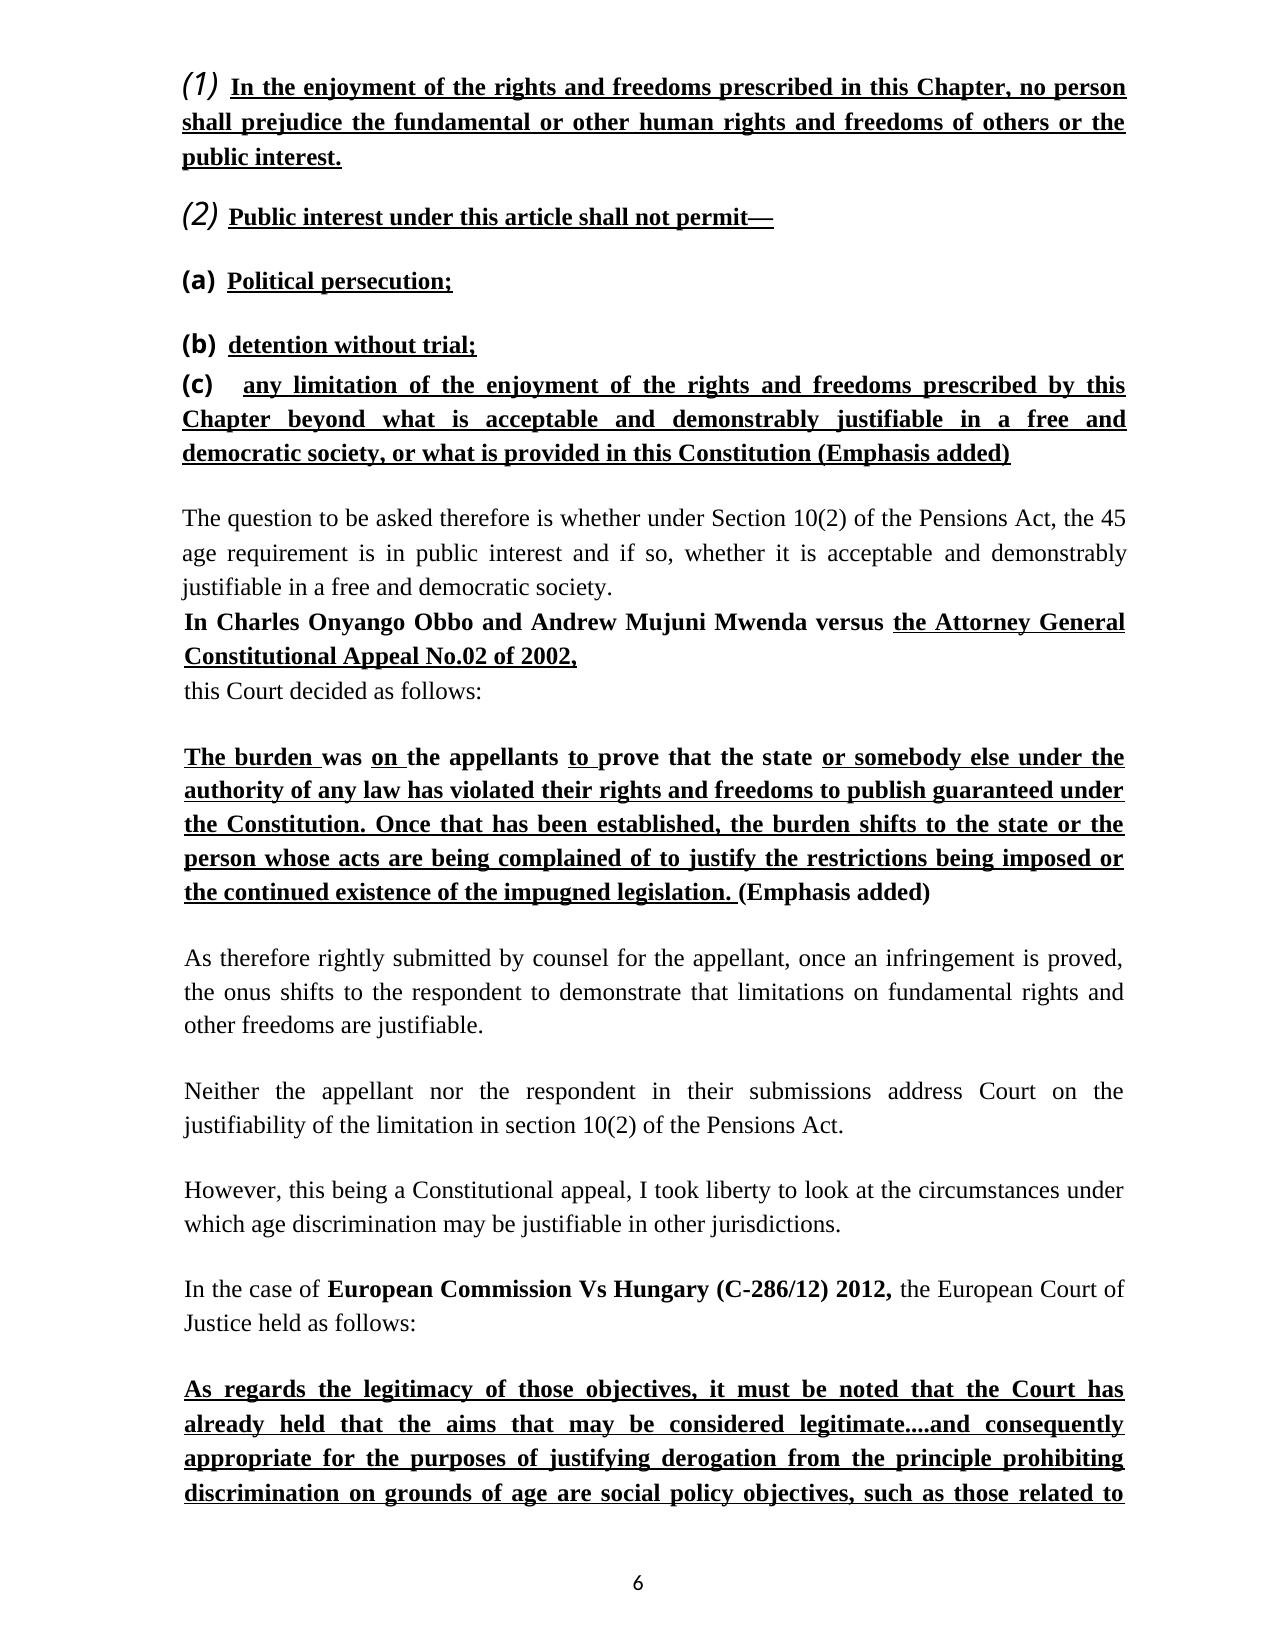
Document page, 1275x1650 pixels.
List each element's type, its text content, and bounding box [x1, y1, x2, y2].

text this Court decided as follows: [184, 672, 1129, 706]
text The burden was on the appellants to prove that the state or somebody else under the authority of any law has violated their rights and freedoms to publish guaranteed under the Constitution. Once that has been established, the burden shifts to the state or the person whose acts are being complained of to justify the restrictions being imposed or the continued existence of the impugned legislation. (Emphasis added) [184, 738, 1125, 801]
list detention without trial; [182, 303, 1129, 367]
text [184, 1470, 1125, 1503]
list Public interest under this article shall not permit— [182, 175, 1129, 239]
text As therefore rightly submitted by counsel for the appellant, once an infringement is proved, the onus shifts to the respondent to demonstrate that limitations on fundamental rights and other freedoms are justifiable. [184, 939, 1125, 1041]
text Neither the appellant nor the respondent in their submissions address Court on the justifiability of the limitation in section 10(2) of the Pensions Act. [184, 1072, 1125, 1140]
text In the case of European Commission Vs Hungary (C-286/12) 2012, the European Court of Justice held as follows: [184, 1270, 1125, 1339]
text The burden was on the appellants to prove that the state or somebody else under the authority of any law has violated their rights and freedoms to publish guaranteed under the Constitution. Once that has been established, the burden shifts to the state or the person whose acts are being complained of to justify the restrictions being imposed or the continued existence of the impugned legislation. (Emphasis added) [184, 802, 1125, 834]
list any limitation of the enjoyment of the rights and freedoms prescribed by this Chapter beyond what is acceptable and demonstrably justifiable in a free and democratic society, or what is provided in this Constitution (Emphasis added) [182, 367, 1127, 429]
list Political persecution; [182, 239, 1129, 303]
text However, this being a Constitutional appeal, I took liberty to look at the circumstances under which age discrimination may be justifiable in other jurisdictions. [184, 1171, 1125, 1239]
text The burden was on the appellants to prove that the state or somebody else under the authority of any law has violated their rights and freedoms to publish guaranteed under the Constitution. Once that has been established, the burden shifts to the state or the person whose acts are being complained of to justify the restrictions being imposed or the continued existence of the impugned legislation. (Emphasis added) [184, 836, 1125, 908]
list In the enjoyment of the rights and freedoms prescribed in this Chapter, no person shall prejudice the fundamental or other human rights and freedoms of others or the public interest. [182, 68, 1127, 173]
text In Charles Onyango Obbo and Andrew Mujuni Mwenda versus the Attorney General Constitutional Appeal No.02 of 2002, [184, 603, 1125, 672]
text The question to be asked therefore is whether under Section 10(2) of the Pensions Act, the 45 age requirement is in public interest and if so, whether it is acceptable and demonstrably justifiable in a free and democratic society. [182, 499, 1127, 603]
list any limitation of the enjoyment of the rights and freedoms prescribed by this Chapter beyond what is acceptable and demonstrably justifiable in a free and democratic society, or what is provided in this Constitution (Emphasis added) [182, 431, 1127, 468]
